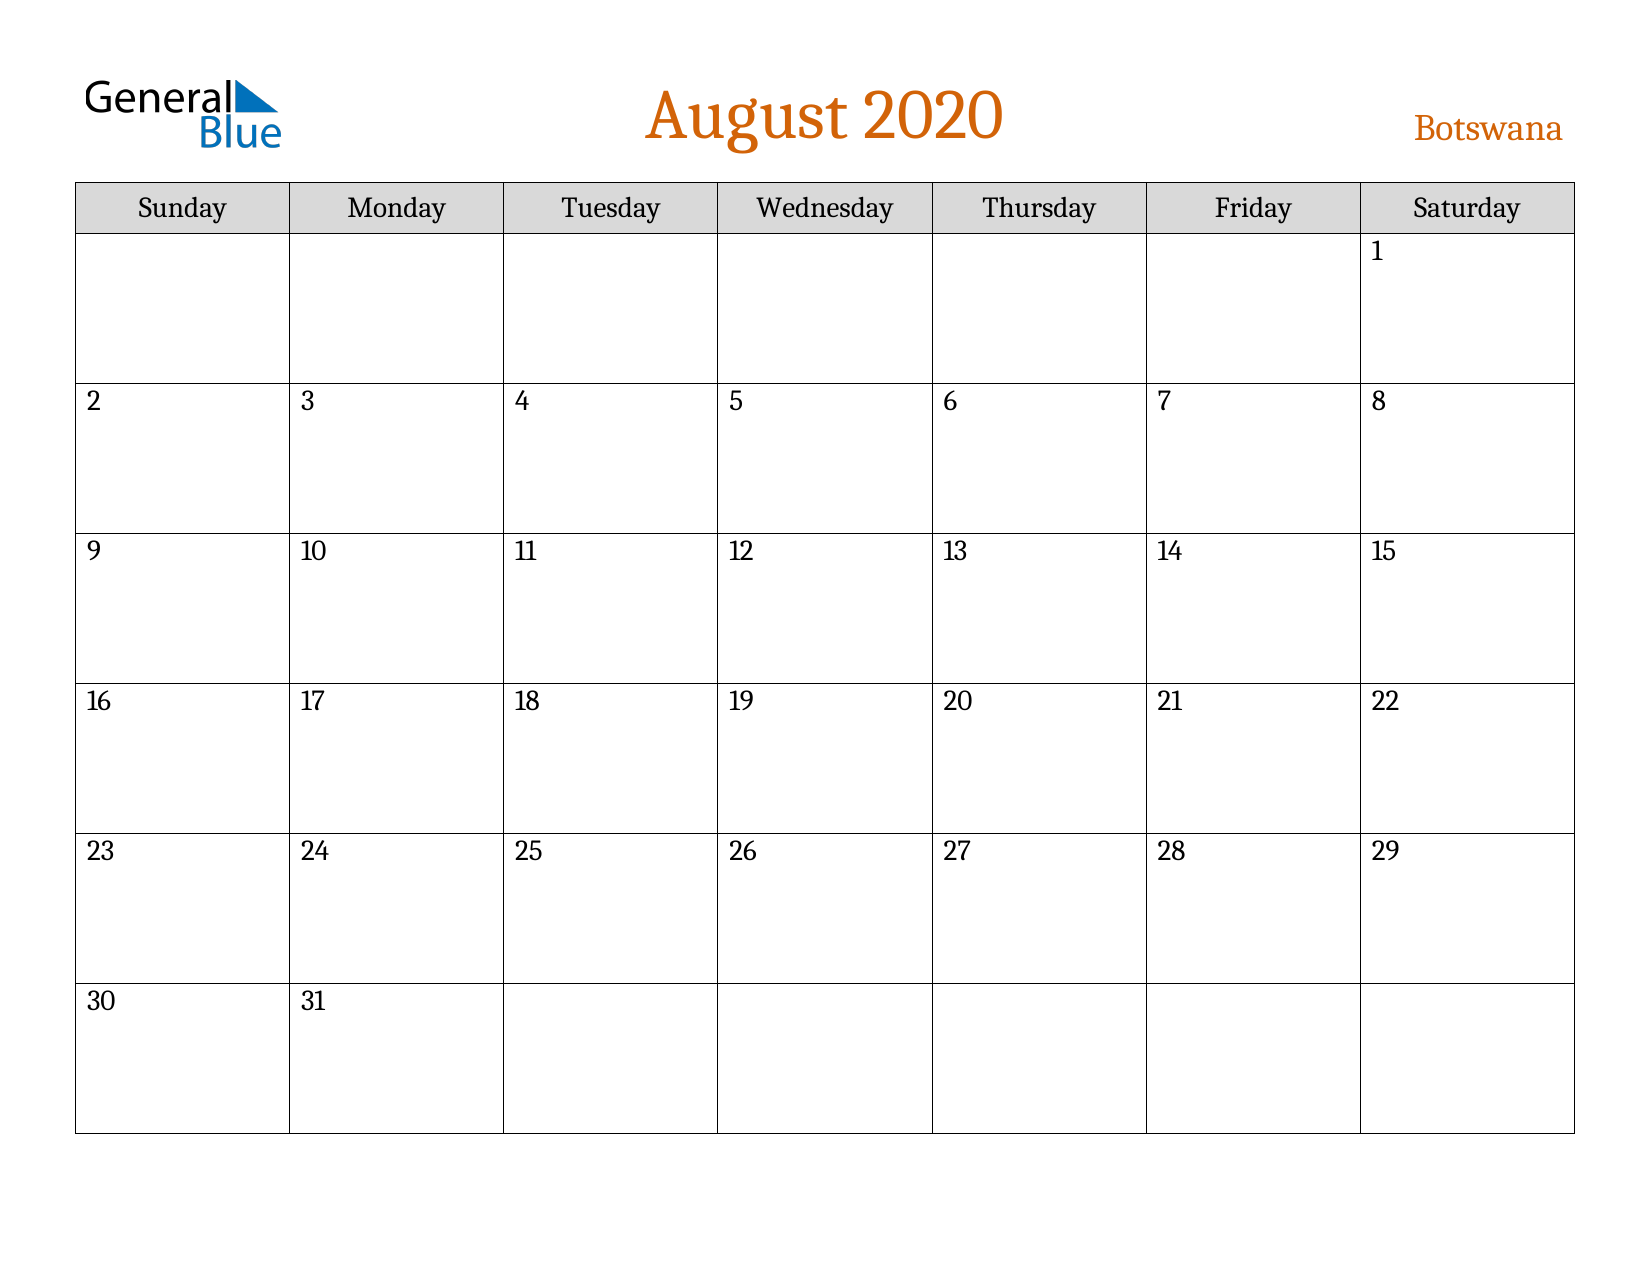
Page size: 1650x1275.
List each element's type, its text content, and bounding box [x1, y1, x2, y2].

table_cell Sunday [76, 183, 289, 233]
table_cell [1147, 870, 1360, 983]
table_cell [1361, 420, 1574, 533]
table_cell 22 [1361, 684, 1574, 720]
table_cell [290, 1020, 503, 1133]
table_cell [933, 570, 1146, 683]
table_cell [1147, 720, 1360, 833]
table_cell [933, 1020, 1146, 1133]
table_cell Tuesday [504, 183, 717, 233]
table_cell 14 [1147, 534, 1360, 570]
table_cell [1147, 570, 1360, 683]
table_cell 19 [718, 684, 932, 720]
table_header [76, 75, 503, 182]
table_cell 24 [290, 834, 503, 870]
table_cell [76, 1020, 289, 1133]
table_cell [290, 234, 503, 270]
picture [86, 80, 281, 148]
table_cell Monday [290, 183, 503, 233]
table_cell 18 [504, 684, 717, 720]
table_cell [504, 870, 717, 983]
table_header August 2020 [504, 75, 1146, 182]
table_cell [1361, 720, 1574, 833]
table_cell [718, 984, 932, 1020]
table_cell [504, 420, 717, 533]
table_cell [1361, 984, 1574, 1020]
table_cell 23 [76, 834, 289, 870]
table_cell 3 [290, 384, 503, 420]
table_cell [718, 570, 932, 683]
table_cell [76, 270, 289, 383]
table_cell [1147, 270, 1360, 383]
table_cell [933, 270, 1146, 383]
table_cell 31 [290, 984, 503, 1020]
table_cell 7 [1147, 384, 1360, 420]
table_cell [290, 720, 503, 833]
table_cell [718, 420, 932, 533]
table_cell 2 [76, 384, 289, 420]
table_cell [504, 720, 717, 833]
table_cell [76, 570, 289, 683]
table_cell [290, 570, 503, 683]
table_cell 16 [76, 684, 289, 720]
table_cell [290, 270, 503, 383]
table_cell [1361, 1020, 1574, 1133]
table_cell 6 [933, 384, 1146, 420]
table_cell [718, 720, 932, 833]
table_cell 21 [1147, 684, 1360, 720]
table_cell [933, 720, 1146, 833]
table_cell 26 [718, 834, 932, 870]
table_cell [933, 870, 1146, 983]
table_cell [718, 270, 932, 383]
table_cell 25 [504, 834, 717, 870]
table_cell [504, 1020, 717, 1133]
table_cell [718, 870, 932, 983]
table_cell [1361, 870, 1574, 983]
table_cell 4 [504, 384, 717, 420]
table_cell [1147, 420, 1360, 533]
table_cell 28 [1147, 834, 1360, 870]
table_cell 20 [933, 684, 1146, 720]
table_cell 12 [718, 534, 932, 570]
table_cell 27 [933, 834, 1146, 870]
table_cell 1 [1361, 234, 1574, 270]
table_cell 10 [290, 534, 503, 570]
table_cell 17 [290, 684, 503, 720]
table_cell Friday [1147, 183, 1360, 233]
table_cell [1147, 1020, 1360, 1133]
table_cell 5 [718, 384, 932, 420]
table_cell [1147, 984, 1360, 1020]
table_cell [933, 234, 1146, 270]
table_cell [76, 720, 289, 833]
table_cell Wednesday [718, 183, 932, 233]
table_cell [504, 984, 717, 1020]
table_cell 15 [1361, 534, 1574, 570]
table_cell Thursday [933, 183, 1146, 233]
table_cell [504, 270, 717, 383]
table_cell [504, 570, 717, 683]
table_cell [718, 1020, 932, 1133]
table_cell 11 [504, 534, 717, 570]
table_cell 30 [76, 984, 289, 1020]
table_cell [76, 870, 289, 983]
table_cell [76, 234, 289, 270]
table_cell 29 [1361, 834, 1574, 870]
table_cell [1147, 234, 1360, 270]
table_cell 8 [1361, 384, 1574, 420]
table_cell 13 [933, 534, 1146, 570]
table_cell [1361, 570, 1574, 683]
table_header Botswana [1146, 75, 1574, 182]
table_cell [718, 234, 932, 270]
table_cell [933, 420, 1146, 533]
table_cell [933, 984, 1146, 1020]
table_cell Saturday [1361, 183, 1574, 233]
table_cell [290, 870, 503, 983]
table_cell [290, 420, 503, 533]
table_cell [1361, 270, 1574, 383]
table_cell [504, 234, 717, 270]
table_cell [76, 420, 289, 533]
table_cell 9 [76, 534, 289, 570]
